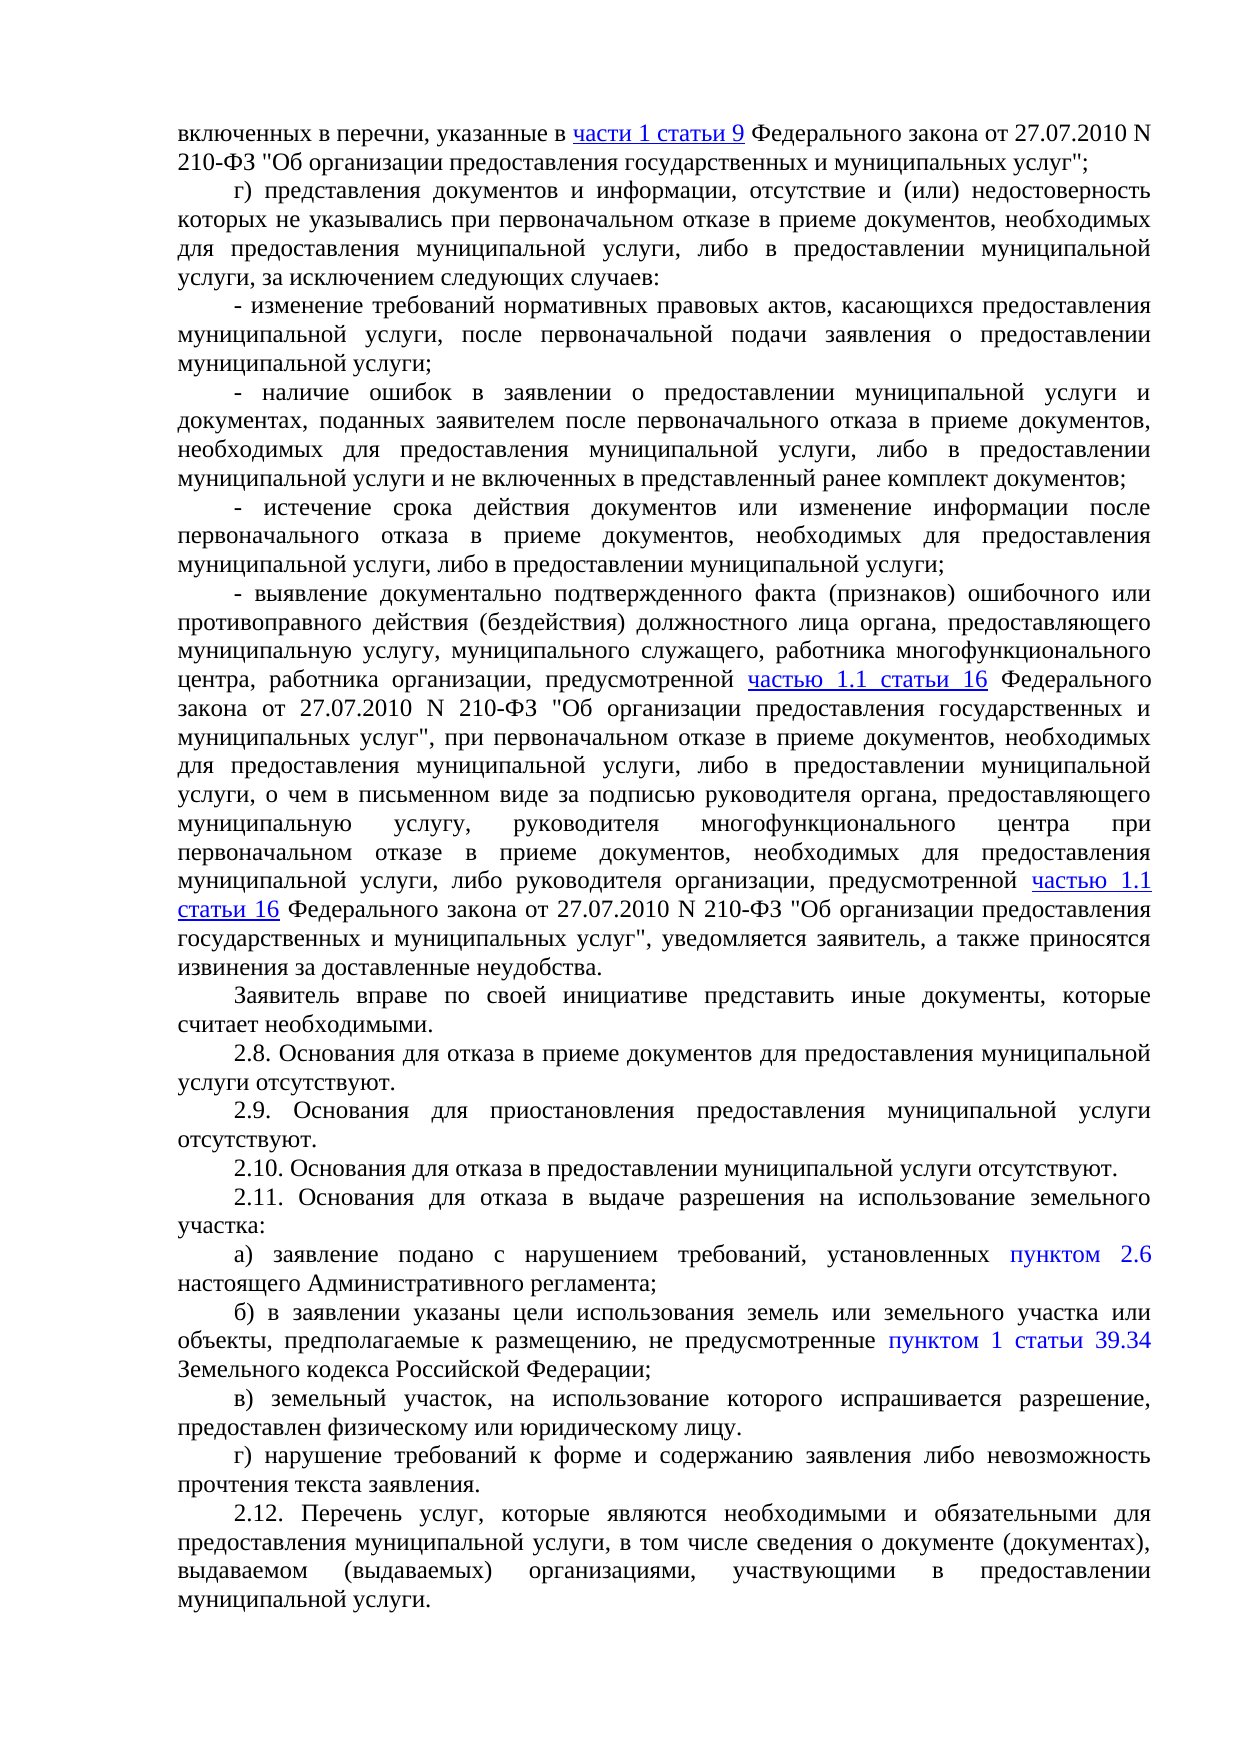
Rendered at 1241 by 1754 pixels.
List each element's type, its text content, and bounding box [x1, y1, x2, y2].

text Заявитель вправе по своей инициативе представить иные документы, которые считает необходимыми. [177, 981, 1152, 1038]
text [177, 118, 1152, 176]
text - истечение срока действия документов или изменение информации после первоначального отказа в приеме документов, необходимых для предоставления муниципальной услуги, либо в предоставлении муниципальной услуги; [177, 492, 1152, 578]
text б) в заявлении указаны цели использования земель или земельного участка или объекты, предполагаемые к размещению, не предусмотренные пунктом 1 статьи 39.34 Земельного кодекса Российской Федерации; [177, 1297, 1152, 1383]
text г) нарушение требований к форме и содержанию заявления либо невозможность прочтения текста заявления. [177, 1441, 1152, 1498]
text - наличие ошибок в заявлении о предоставлении муниципальной услуги и документах, поданных заявителем после первоначального отказа в приеме документов, необходимых для предоставления муниципальной услуги, либо в предоставлении муниципальной услуги и не включенных в представленный ранее комплект документов; [177, 377, 1152, 492]
text г) представления документов и информации, отсутствие и (или) недостоверность которых не указывались при первоначальном отказе в приеме документов, необходимых для предоставления муниципальной услуги, либо в предоставлении муниципальной услуги, за исключением следующих случаев: [177, 176, 1152, 291]
text а) заявление подано с нарушением требований, установленных пунктом 2.6 настоящего Административного регламента; [177, 1239, 1152, 1297]
text 2.12. Перечень услуг, которые являются необходимыми и обязательными для предоставления муниципальной услуги, в том числе сведения о документе (документах), выдаваемом (выдаваемых) организациями, участвующими в предоставлении муниципальной услуги. [177, 1498, 1152, 1613]
text 2.9. Основания для приостановления предоставления муниципальной услуги отсутствуют. [177, 1096, 1152, 1153]
text - изменение требований нормативных правовых актов, касающихся предоставления муниципальной услуги, после первоначальной подачи заявления о предоставлении муниципальной услуги; [177, 291, 1152, 377]
text 2.8. Основания для отказа в приеме документов для предоставления муниципальной услуги отсутствуют. [177, 1038, 1152, 1096]
text в) земельный участок, на использование которого испрашивается разрешение, предоставлен физическому или юридическому лицу. [177, 1383, 1152, 1441]
text 2.11. Основания для отказа в выдаче разрешения на использование земельного участка: [177, 1182, 1152, 1239]
text 2.10. Основания для отказа в предоставлении муниципальной услуги отсутствуют. [177, 1153, 1152, 1182]
text - выявление документально подтвержденного факта (признаков) ошибочного или противоправного действия (бездействия) должностного лица органа, предоставляющего муниципальную услугу, муниципального служащего, работника многофункционального центра, работника организации, предусмотренной частью 1.1 статьи 16 Федерального закона от 27.07.2010 N 210-ФЗ "Об организации предоставления государственных и муниципальных услуг", при первоначальном отказе в приеме документов, необходимых для предоставления муниципальной услуги, либо в предоставлении муниципальной услуги, о чем в письменном виде за подписью руководителя органа, предоставляющего муниципальную услугу, руководителя многофункционального центра при первоначальном отказе в приеме документов, необходимых для предоставления муниципальной услуги, либо руководителя организации, предусмотренной частью 1.1 статьи 16 Федерального закона от 27.07.2010 N 210-ФЗ "Об организации предоставления государственных и муниципальных услуг", уведомляется заявитель, а также приносятся извинения за доставленные неудобства. [177, 578, 1152, 981]
